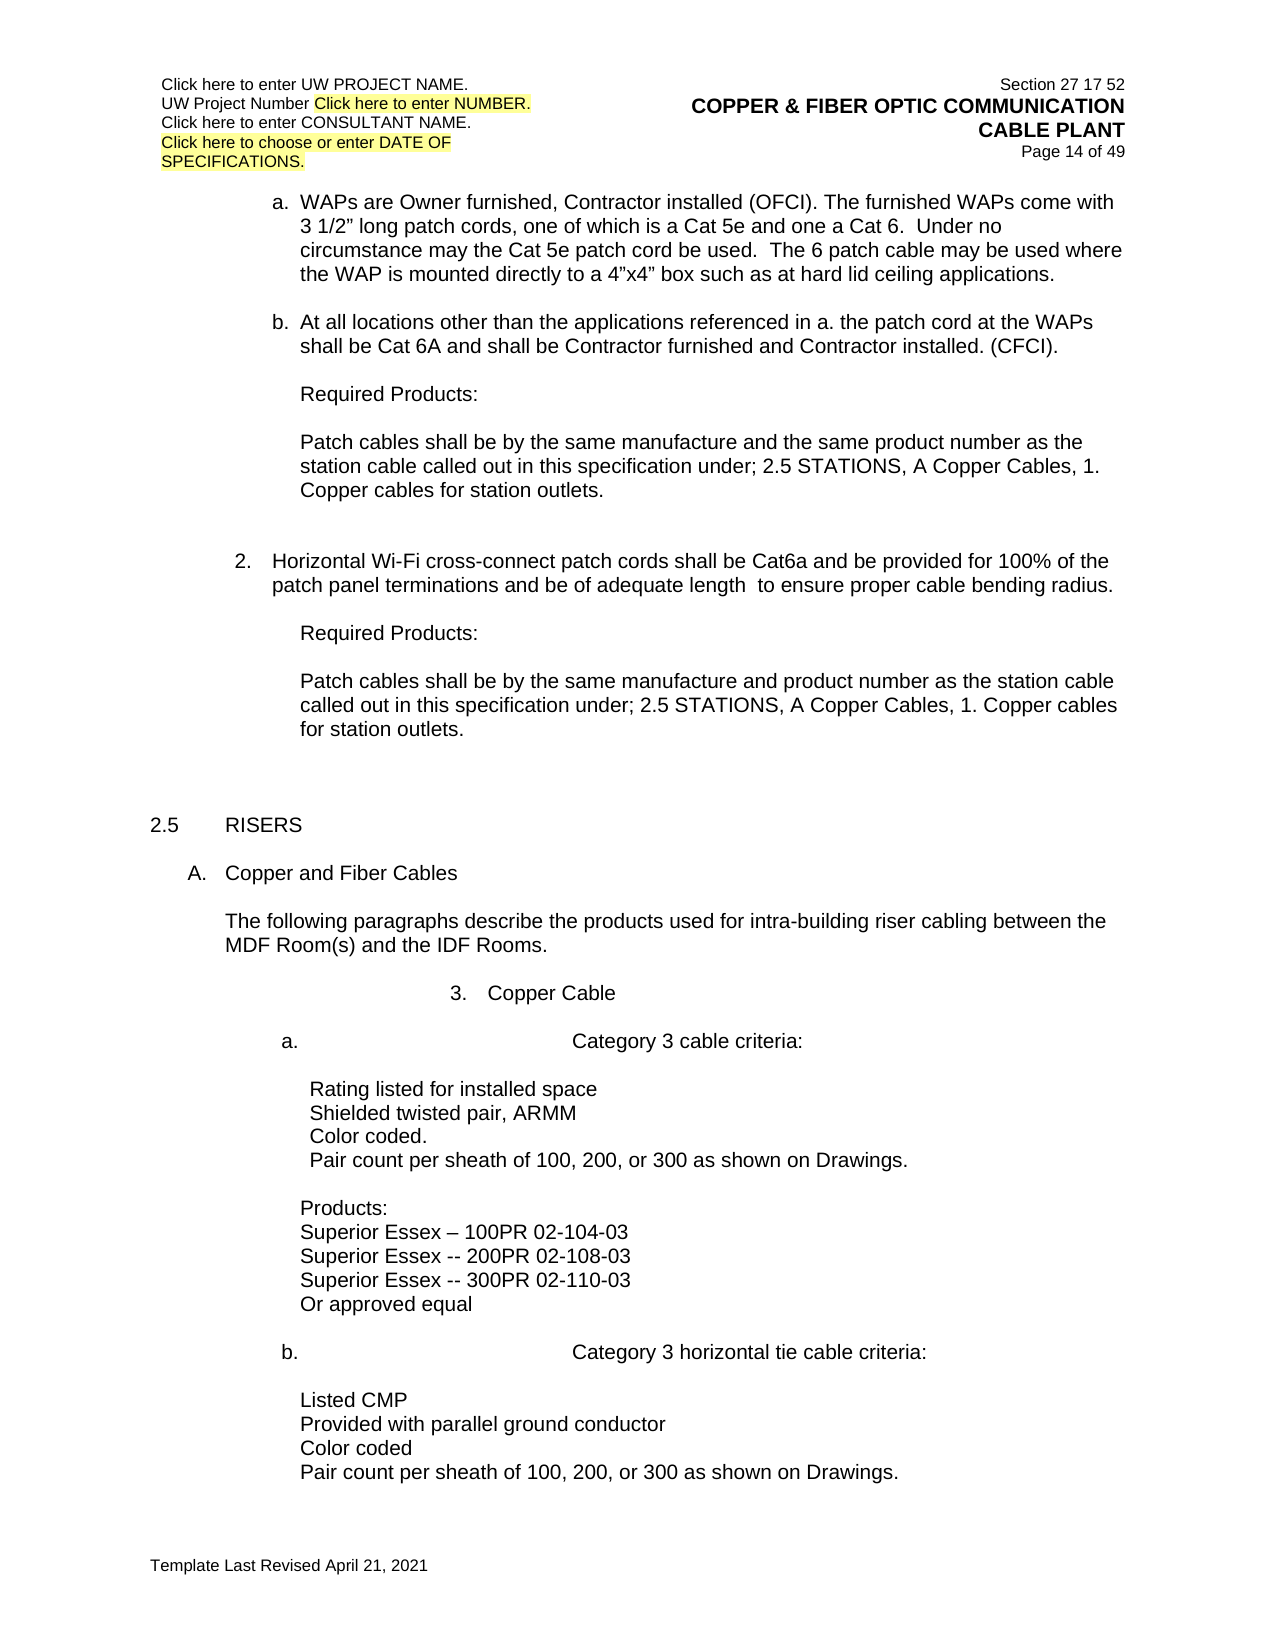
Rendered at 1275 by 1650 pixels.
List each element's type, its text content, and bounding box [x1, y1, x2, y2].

text Superior Essex – 100PR 02-104-03 [300, 1220, 1125, 1244]
list RISERS [150, 813, 1125, 837]
text Listed CMP [300, 1388, 1125, 1412]
text Pair count per sheath of 100, 200, or 300 as shown on Drawings. [300, 1460, 1125, 1484]
list Horizontal Wi-Fi cross-connect patch cords shall be Cat6a and be provided for 100% of the patch panel terminations and be of adequate length to ensure proper cable bending radius. [234, 549, 1125, 597]
list WAPs are Owner furnished, Contractor installed (OFCI). The furnished WAPs come with 3 1/2” long patch cords, one of which is a Cat 5e and one a Cat 6. Under no circumstance may the Cat 5e patch cord be used. The 6 patch cable may be used where the WAP is mounted directly to a 4”x4” box such as at hard lid ceiling applications. [272, 190, 1125, 286]
text Color coded. [309, 1124, 1125, 1148]
text Patch cables shall be by the same manufacture and the same product number as the station cable called out in this specification under; 2.5 STATIONS, A Copper Cables, 1. Copper cables for station outlets. [300, 429, 1125, 501]
text Color coded [300, 1436, 1125, 1460]
text Superior Essex -- 300PR 02-110-03 [150, 1268, 1125, 1292]
text Or approved equal [300, 1292, 1125, 1316]
list Category 3 horizontal tie cable criteria: [281, 1340, 1125, 1364]
list Copper and Fiber Cables [187, 861, 1125, 885]
list Category 3 cable criteria: [281, 1028, 1125, 1052]
text Rating listed for installed space [309, 1076, 1125, 1100]
text Required Products: [300, 621, 1125, 645]
text Required Products: [300, 382, 1125, 406]
text The following paragraphs describe the products used for intra-building riser cabling between the MDF Room(s) and the IDF Rooms. [225, 909, 1125, 957]
text Provided with parallel ground conductor [300, 1412, 1125, 1436]
text Pair count per sheath of 100, 200, or 300 as shown on Drawings. [309, 1148, 1125, 1172]
list At all locations other than the applications referenced in a. the patch cord at the WAPs shall be Cat 6A and shall be Contractor furnished and Contractor installed. (CFCI). [272, 310, 1125, 358]
list Copper Cable [450, 981, 1125, 1004]
text Shielded twisted pair, ARMM [309, 1100, 1125, 1124]
text Superior Essex -- 200PR 02-108-03 [300, 1244, 1125, 1268]
text Patch cables shall be by the same manufacture and product number as the station cable called out in this specification under; 2.5 STATIONS, A Copper Cables, 1. Copper cables for station outlets. [300, 669, 1125, 741]
text Products: [300, 1196, 1125, 1220]
